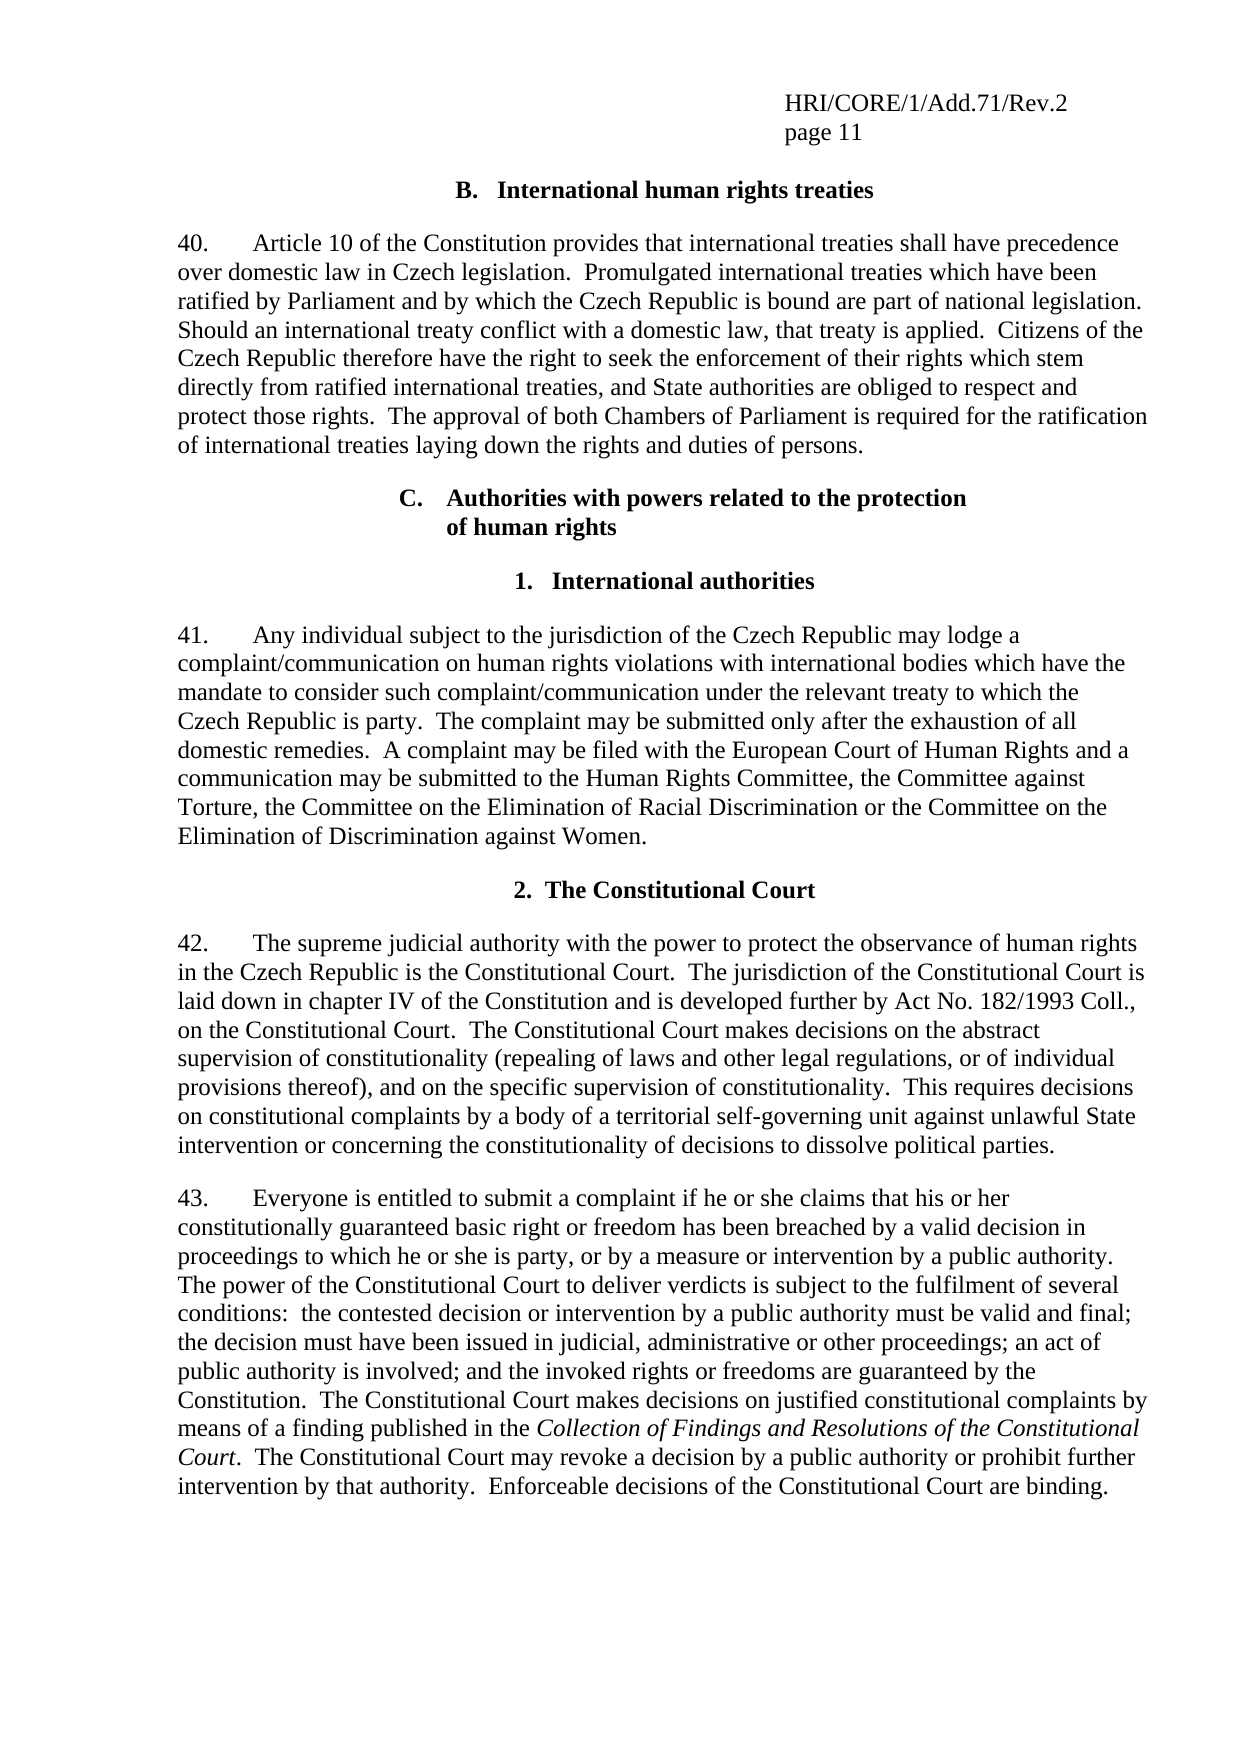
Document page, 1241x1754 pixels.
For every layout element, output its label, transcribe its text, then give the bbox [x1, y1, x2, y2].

subtitle B. International human rights treaties [177, 175, 1152, 203]
text 41. Any individual subject to the jurisdiction of the Czech Republic may lodge a complaint/communication on human rights violations with international bodies which have the mandate to consider such complaint/communication under the relevant treaty to which the Czech Republic is party. The complaint may be submitted only after the exhaustion of all domestic remedies. A complaint may be filed with the European Court of Human Rights and a communication may be submitted to the Human Rights Committee, the Committee against Torture, the Committee on the Elimination of Racial Discrimination or the Committee on the Elimination of Discrimination against Women. [177, 620, 1152, 850]
subtitle 1. International authorities [177, 566, 1152, 595]
text 43. Everyone is entitled to submit a complaint if he or she claims that his or her constitutionally guaranteed basic right or freedom has been breached by a valid decision in proceedings to which he or she is party, or by a measure or intervention by a public authority. The power of the Constitutional Court to deliver verdicts is subject to the fulfilment of several conditions: the contested decision or intervention by a public authority must be valid and final; the decision must have been issued in judicial, administrative or other proceedings; an act of public authority is involved; and the invoked rights or freedoms are guaranteed by the Constitution. The Constitutional Court makes decisions on justified constitutional complaints by means of a finding published in the Collection of Findings and Resolutions of the Constitutional Court. The Constitutional Court may revoke a decision by a public authority or prohibit further intervention by that authority. Enforceable decisions of the Constitutional Court are binding. [177, 1183, 1152, 1500]
subtitle 2. The Constitutional Court [177, 875, 1152, 903]
subtitle C. Authorities with powers related to the protection of human rights [399, 483, 1152, 541]
text 42. The supreme judicial authority with the power to protect the observance of human rights in the Czech Republic is the Constitutional Court. The jurisdiction of the Constitutional Court is laid down in chapter IV of the Constitution and is developed further by Act No. 182/1993 Coll., on the Constitutional Court. The Constitutional Court makes decisions on the abstract supervision of constitutionality (repealing of laws and other legal regulations, or of individual provisions thereof), and on the specific supervision of constitutionality. This requires decisions on constitutional complaints by a body of a territorial self-governing unit against unlawful State intervention or concerning the constitutionality of decisions to dissolve political parties. [177, 928, 1152, 1158]
text 40. Article 10 of the Constitution provides that international treaties shall have precedence over domestic law in Czech legislation. Promulgated international treaties which have been ratified by Parliament and by which the Czech Republic is bound are part of national legislation. Should an international treaty conflict with a domestic law, that treaty is applied. Citizens of the Czech Republic therefore have the right to seek the enforcement of their rights which stem directly from ratified international treaties, and State authorities are obliged to respect and protect those rights. The approval of both Chambers of Parliament is required for the ratification of international treaties laying down the rights and duties of persons. [177, 228, 1152, 458]
